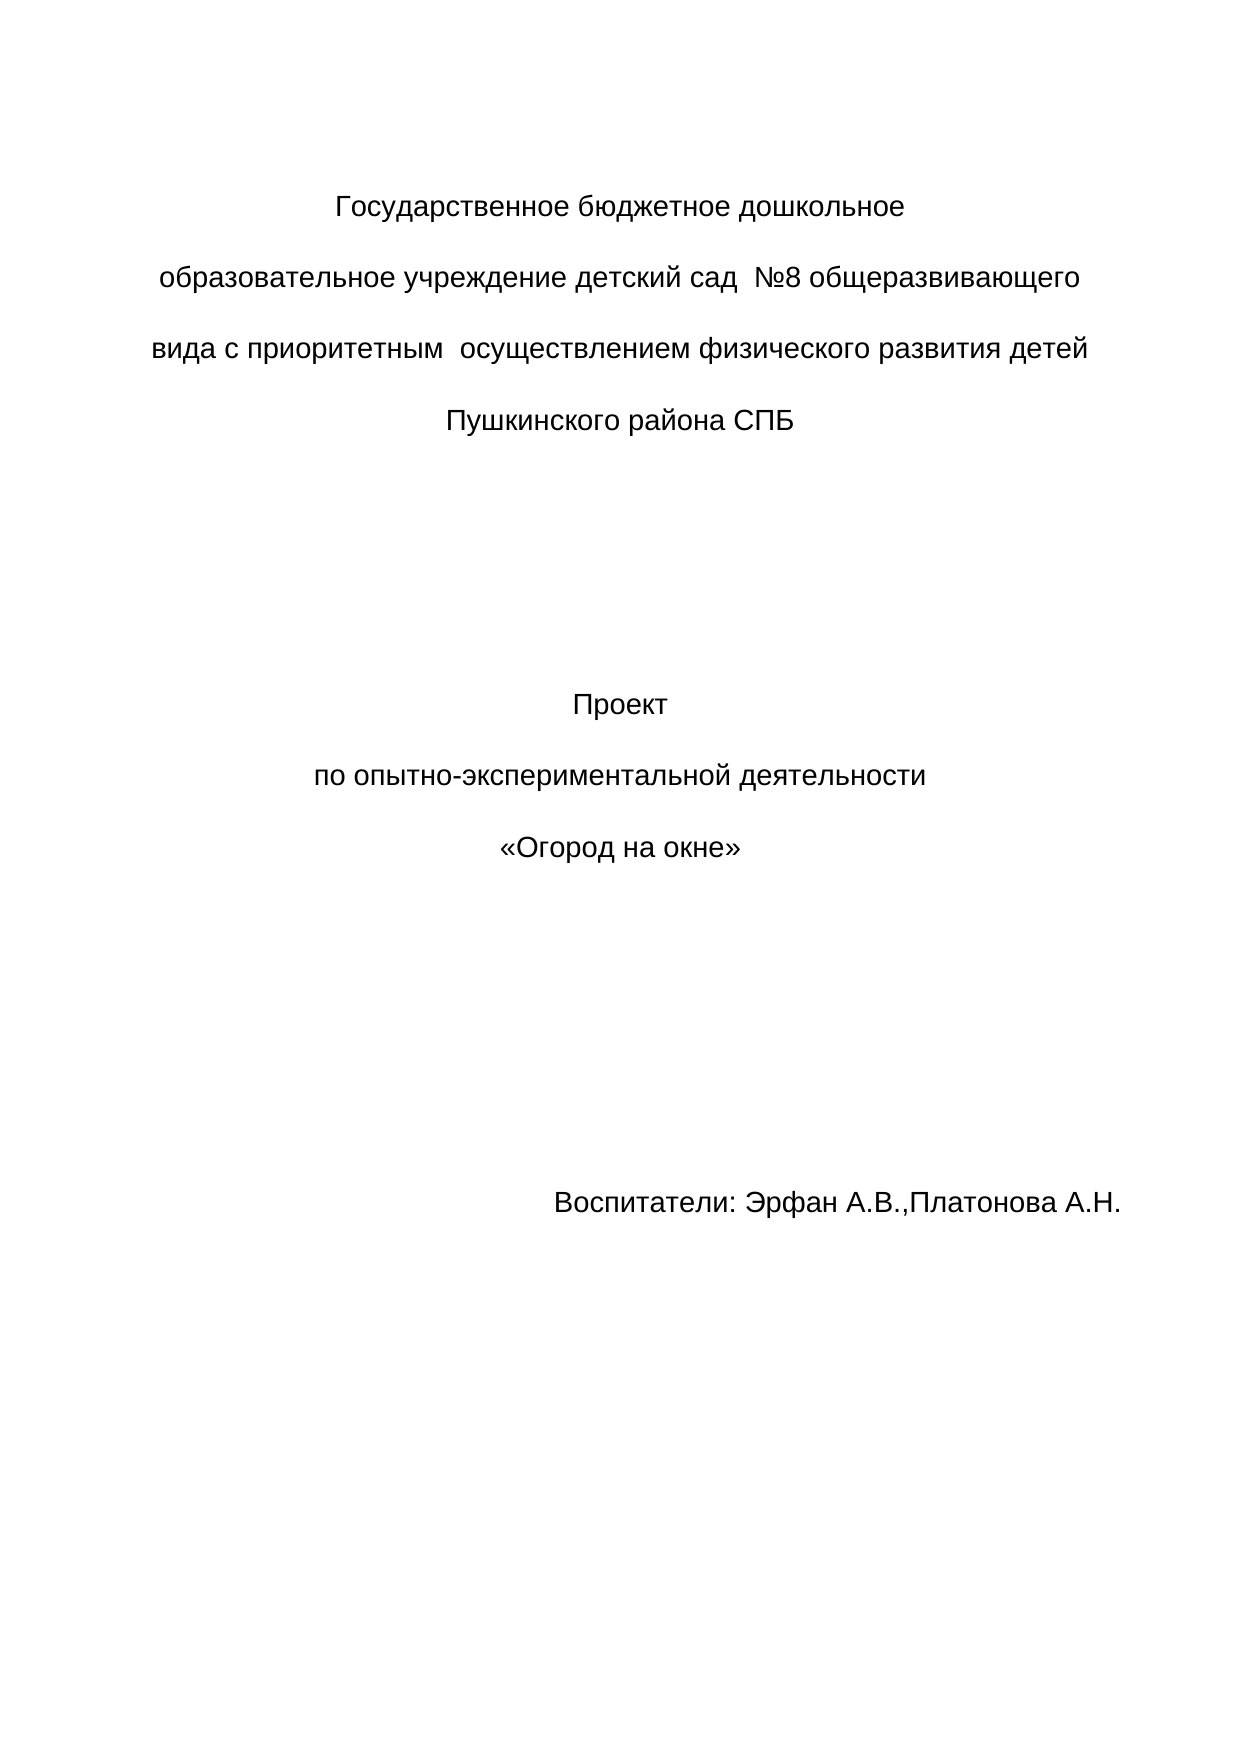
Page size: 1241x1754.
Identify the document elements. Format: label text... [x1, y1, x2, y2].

text Воспитатели: Эрфан А.В.,Платонова А.Н. [118, 1185, 1122, 1219]
text по опытно-экспериментальной деятельности [118, 758, 1122, 792]
text Проект [118, 687, 1122, 721]
text Пушкинского района СПБ [118, 403, 1122, 436]
text образовательное учреждение детский сад №8 общеразвивающего [118, 260, 1122, 294]
text Государственное бюджетное дошкольное [118, 189, 1122, 223]
text «Огород на окне» [118, 829, 1122, 863]
text вида с приоритетным осуществлением физического развития детей [118, 332, 1122, 365]
